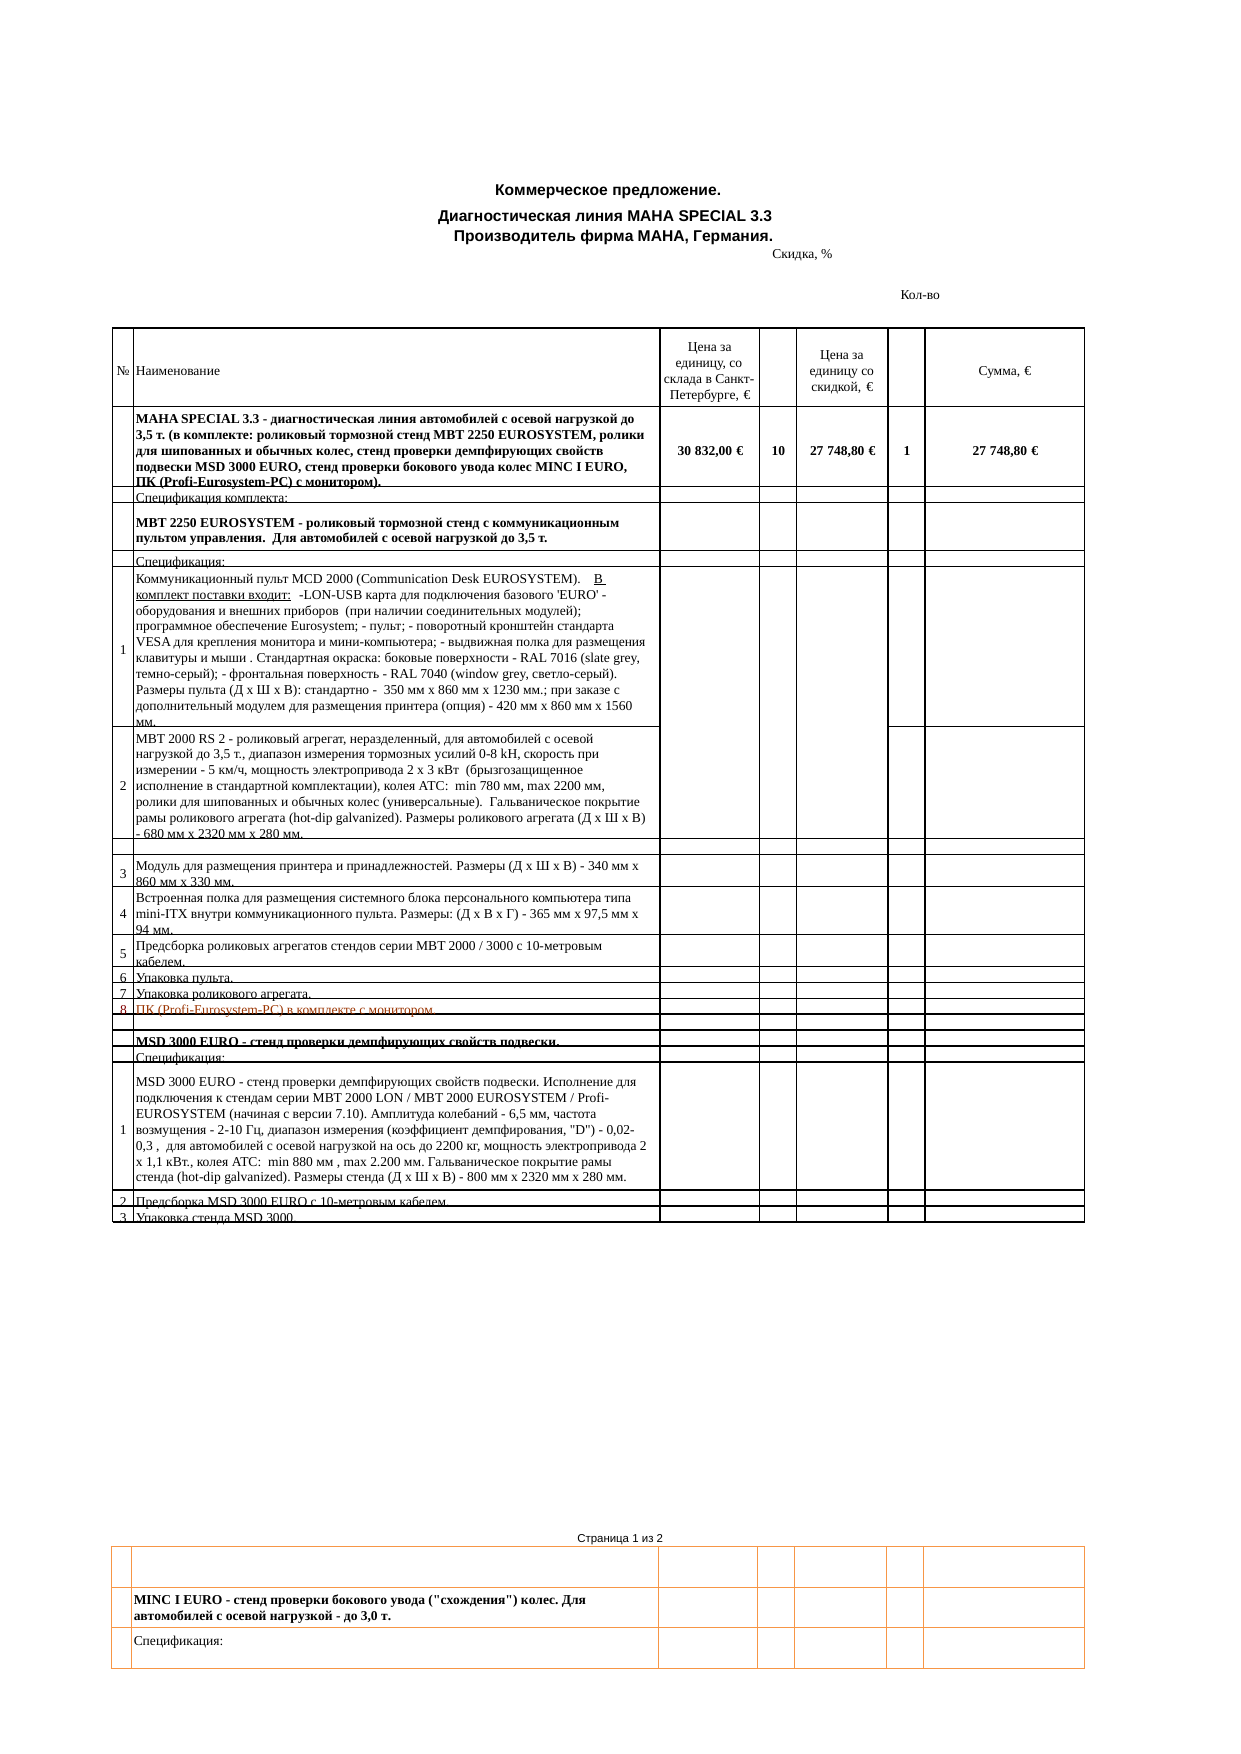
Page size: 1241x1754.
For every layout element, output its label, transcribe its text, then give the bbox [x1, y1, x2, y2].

table_header [132, 1547, 658, 1587]
table_header [887, 1547, 923, 1587]
table_cell [112, 1588, 131, 1627]
table_header [758, 1547, 794, 1587]
table_cell [659, 1588, 757, 1627]
table_cell [887, 1628, 923, 1668]
text Диагностическая линия MAHA SPECIAL 3.3 [438, 207, 1040, 224]
table_header [795, 1547, 886, 1587]
table_cell [924, 1588, 1084, 1627]
table_cell [795, 1588, 886, 1627]
table_cell [887, 1588, 923, 1627]
table_header [659, 1547, 757, 1587]
text Производитель фирма MAHA, Германия. [436, 226, 1040, 244]
table_cell [924, 1628, 1084, 1668]
table_cell [112, 1628, 131, 1668]
text Коммерческое предложение. [491, 181, 1040, 199]
table_cell [758, 1628, 794, 1668]
table_header [112, 1547, 131, 1587]
table_cell MINC I EURO - cтенд проверки бокового увода ("схождения") колес. Для автомобилей с осевой нагрузкой - до 3,0 т. [132, 1588, 658, 1627]
table_cell Спецификация: [132, 1628, 658, 1668]
table_header [924, 1547, 1084, 1587]
table_cell [758, 1588, 794, 1627]
table_cell [795, 1628, 886, 1668]
text Страница 1 из 2 [577, 1532, 1040, 1545]
table_cell [659, 1628, 757, 1668]
